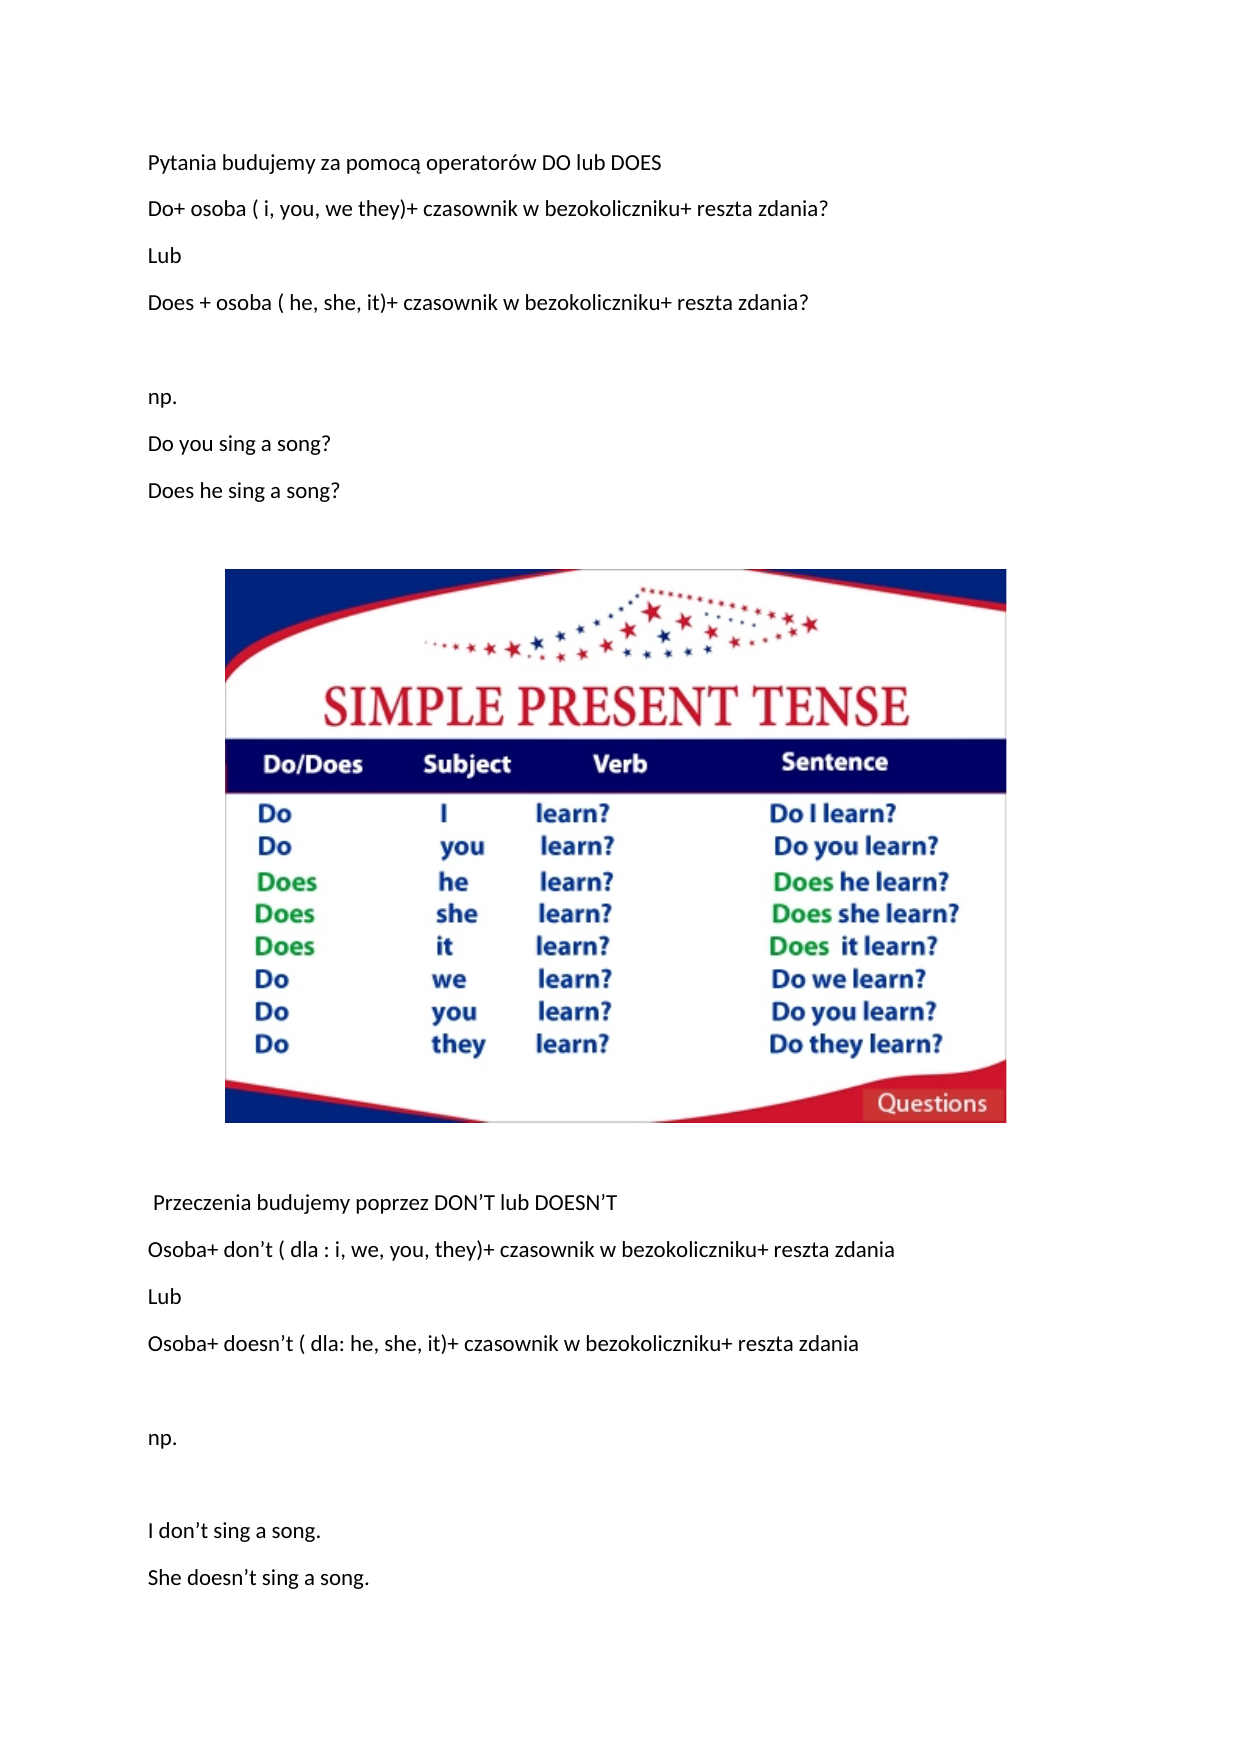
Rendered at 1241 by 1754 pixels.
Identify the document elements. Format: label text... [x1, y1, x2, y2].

text Przeczenia budujemy poprzez DON’T lub DOESN’T [148, 1188, 1093, 1216]
text Osoba+ don’t ( dla : i, we, you, they)+ czasownik w bezokoliczniku+ reszta zdania [148, 1235, 1093, 1263]
text She doesn’t sing a song. [148, 1563, 1093, 1591]
text Lub [148, 241, 1093, 269]
text Does + osoba ( he, she, it)+ czasownik w bezokoliczniku+ reszta zdania? [148, 288, 1093, 316]
text np. [148, 382, 1093, 410]
text Lub [148, 1282, 1093, 1310]
text Do you sing a song? [148, 429, 1093, 457]
text np. [148, 1423, 1093, 1451]
text Osoba+ doesn’t ( dla: he, she, it)+ czasownik w bezokoliczniku+ reszta zdania [148, 1329, 1093, 1357]
text I don’t sing a song. [148, 1516, 1093, 1544]
text Do+ osoba ( i, you, we they)+ czasownik w bezokoliczniku+ reszta zdania? [148, 194, 1093, 222]
text Does he sing a song? [148, 476, 1093, 504]
text Pytania budujemy za pomocą operatorów DO lub DOES [148, 148, 1093, 176]
picture [225, 569, 1007, 1123]
